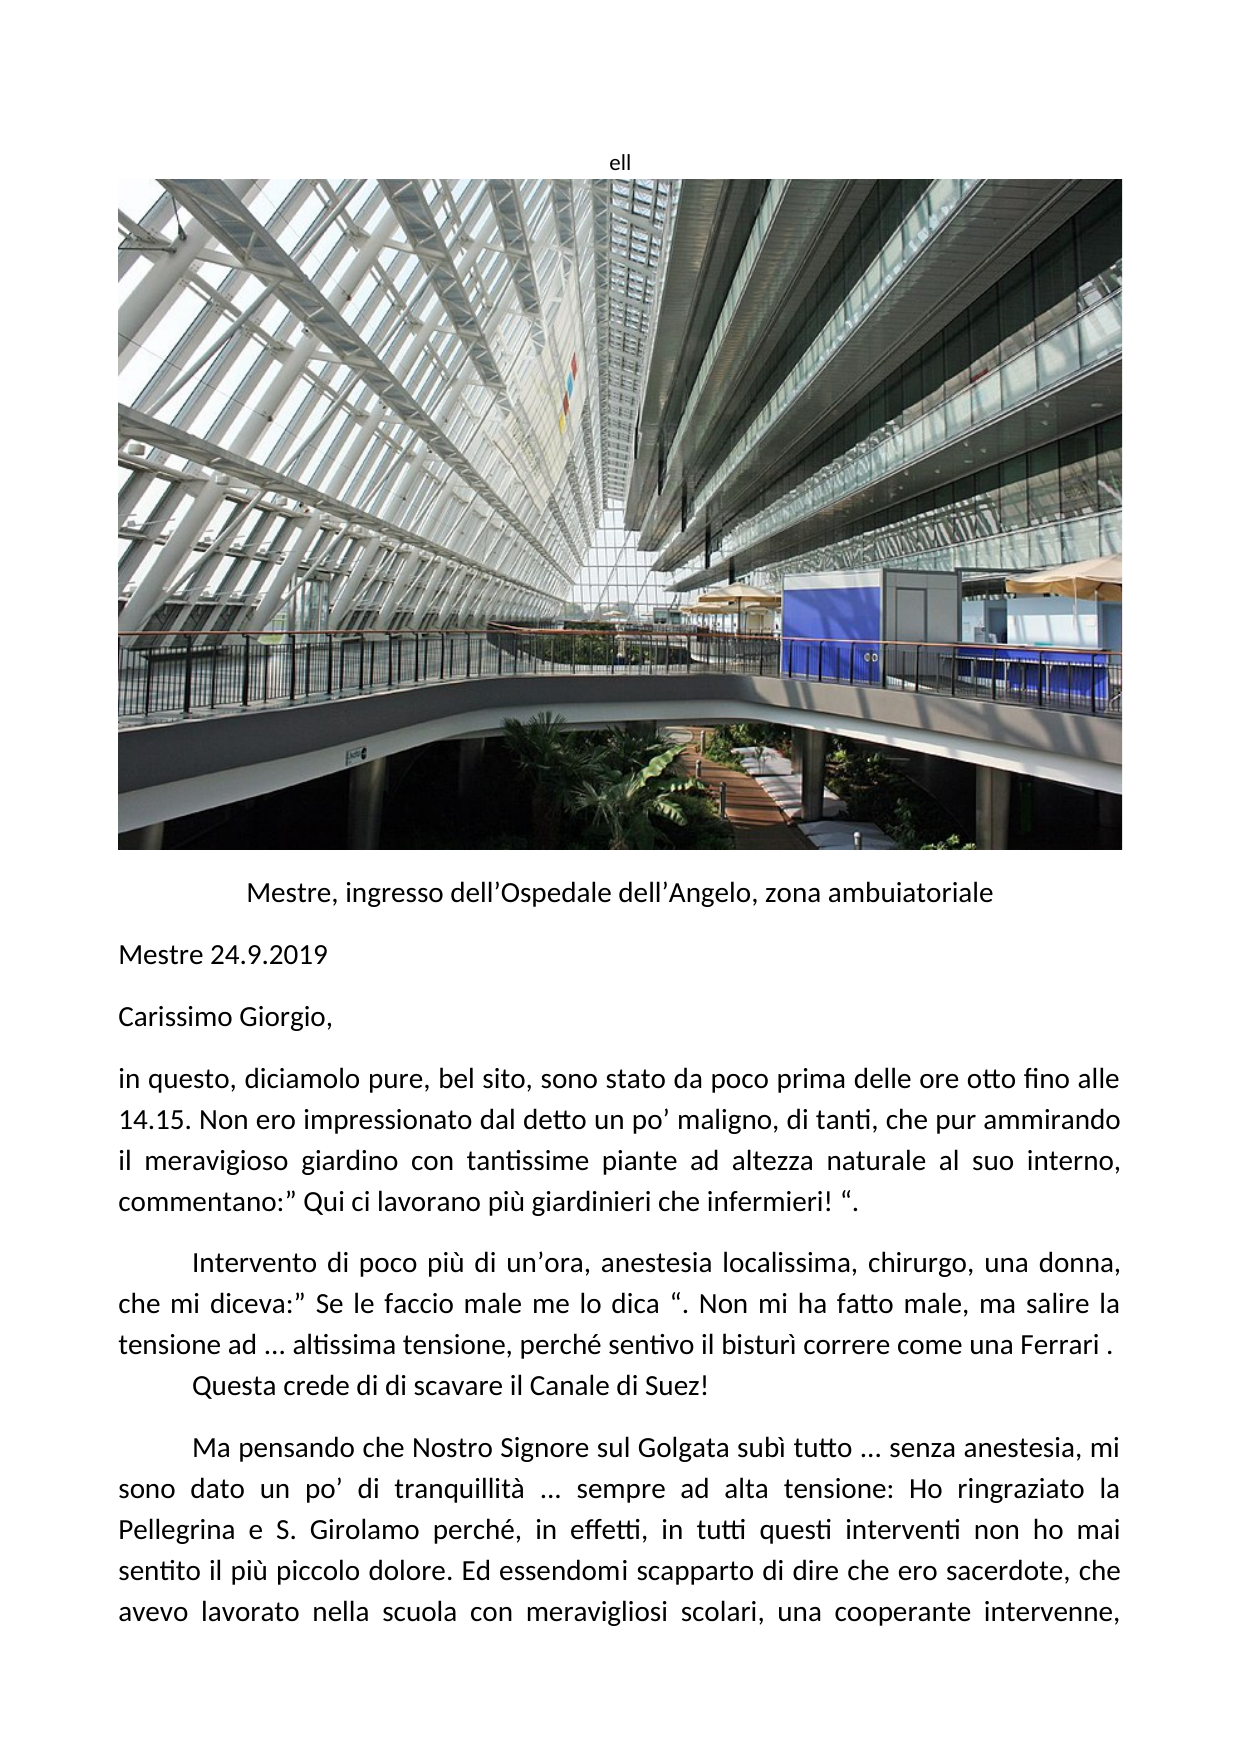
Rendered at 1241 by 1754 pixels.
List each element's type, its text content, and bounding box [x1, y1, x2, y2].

text Mestre 24.9.2019 [118, 936, 1122, 972]
text in questo, diciamolo pure, bel sito, sono stato da poco prima delle ore otto fino alle 14.15. Non ero impressionato dal detto un po’ maligno, di tanti, che pur ammirando il meravigioso giardino con tantissime piante ad altezza naturale al suo interno, commentano:” Qui ci lavorano più giardinieri che infermieri! “. [118, 1060, 1122, 1218]
picture [118, 179, 1123, 850]
text Intervento di poco più di un’ora, anestesia localissima, chirurgo, una donna, che mi diceva:” Se le faccio male me lo dica “. Non mi ha fatto male, ma salire la tensione ad ... altissima tensione, perché sentivo il bisturì correre come una Ferrari . Questa crede di di scavare il Canale di Suez! [118, 1244, 1122, 1403]
text ell [118, 148, 1122, 179]
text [118, 1429, 1122, 1628]
text Mestre, ingresso dell’Ospedale dell’Angelo, zona ambuiatoriale [118, 874, 1122, 910]
text Carissimo Giorgio, [118, 998, 1122, 1034]
